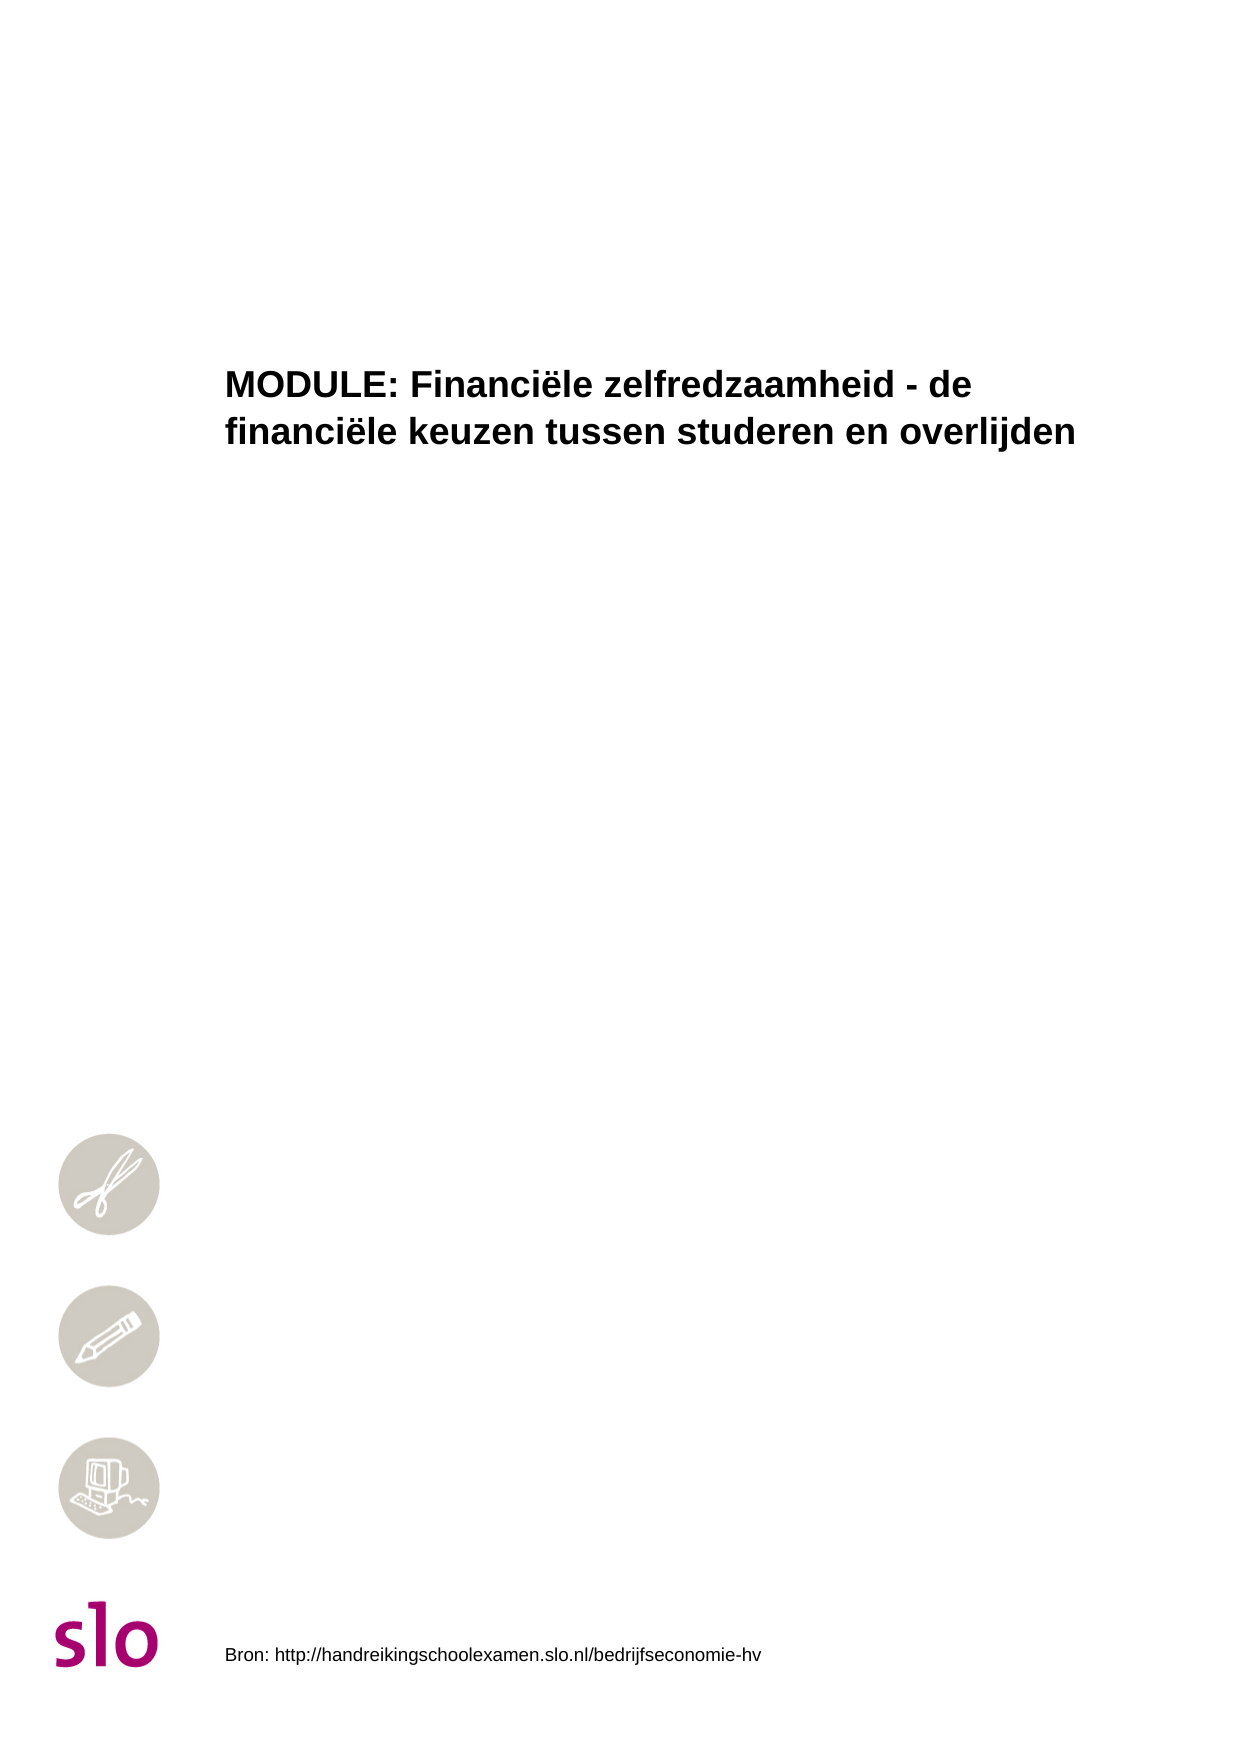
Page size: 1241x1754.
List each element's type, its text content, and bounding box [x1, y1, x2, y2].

picture [37, 1117, 175, 1682]
text MODULE: Financiële zelfredzaamheid - de financiële keuzen tussen studeren en overlijden [224, 363, 1092, 452]
